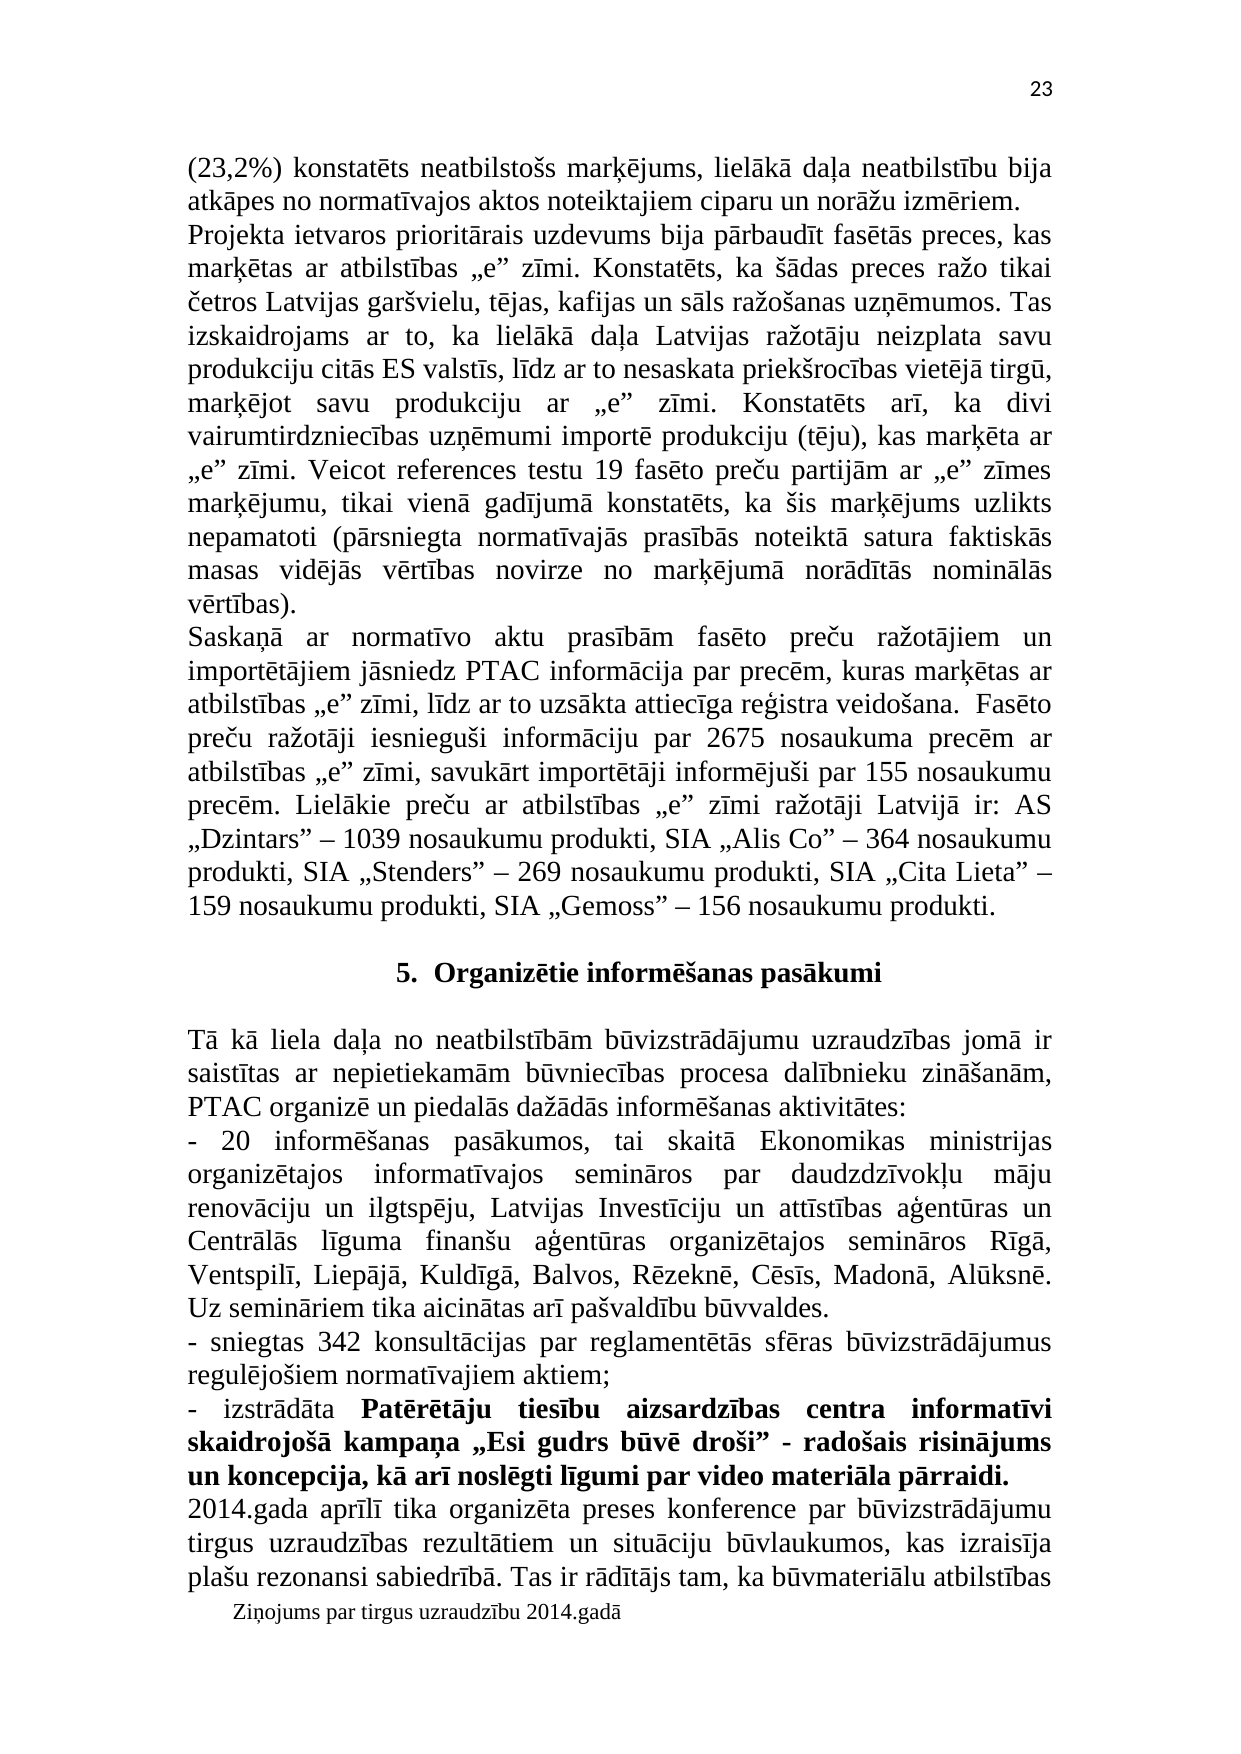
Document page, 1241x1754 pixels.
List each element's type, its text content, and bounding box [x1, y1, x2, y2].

text - izstrādāta Patērētāju tiesību aizsardzības centra informatīvi skaidrojošā kampaņa „Esi gudrs būvē droši” - radošais risinājums un koncepcija, kā arī noslēgti līgumi par video materiāla pārraidi. [187, 1391, 1053, 1492]
text - sniegtas 342 konsultācijas par reglamentētās sfēras būvizstrādājumus regulējošiem normatīvajiem aktiem; [187, 1324, 1053, 1391]
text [187, 150, 1053, 217]
text Tā kā liela daļa no neatbilstībām būvizstrādājumu uzraudzības jomā ir saistītas ar nepietiekamām būvniecības procesa dalībnieku zināšanām, PTAC organizē un piedalās dažādās informēšanas aktivitātes: [187, 1022, 1053, 1123]
text Saskaņā ar normatīvo aktu prasībām fasēto preču ražotājiem un importētājiem jāsniedz PTAC informācija par precēm, kuras marķētas ar atbilstības „e” zīmi, līdz ar to uzsākta attiecīga reģistra veidošana. Fasēto preču ražotāji iesnieguši informāciju par 2675 nosaukuma precēm ar atbilstības „e” zīmi, savukārt importētāji informējuši par 155 nosaukumu precēm. Lielākie preču ar atbilstības „e” zīmi ražotāji Latvijā ir: AS „Dzintars” – 1039 nosaukumu produkti, SIA „Alis Co” – 364 nosaukumu produkti, SIA „Stenders” – 269 nosaukumu produkti, SIA „Cita Lieta” – 159 nosaukumu produkti, SIA „Gemoss” – 156 nosaukumu produkti. [187, 619, 1053, 921]
text - 20 informēšanas pasākumos, tai skaitā Ekonomikas ministrijas organizētajos informatīvajos semināros par daudzdzīvokļu māju renovāciju un ilgtspēju, Latvijas Investīciju un attīstības aģentūras un Centrālās līguma finanšu aģentūras organizētajos semināros Rīgā, Ventspilī, Liepājā, Kuldīgā, Balvos, Rēzeknē, Cēsīs, Madonā, Alūksnē. Uz semināriem tika aicinātas arī pašvaldību būvvaldes. [187, 1123, 1053, 1324]
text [187, 1492, 1053, 1592]
text Projekta ietvaros prioritārais uzdevums bija pārbaudīt fasētās preces, kas marķētas ar atbilstības „e” zīmi. Konstatēts, ka šādas preces ražo tikai četros Latvijas garšvielu, tējas, kafijas un sāls ražošanas uzņēmumos. Tas izskaidrojams ar to, ka lielākā daļa Latvijas ražotāju neizplata savu produkciju citās ES valstīs, līdz ar to nesaskata priekšrocības vietējā tirgū, marķējot savu produkciju ar „e” zīmi. Konstatēts arī, ka divi vairumtirdzniecības uzņēmumi importē produkciju (tēju), kas marķēta ar „e” zīmi. Veicot references testu 19 fasēto preču partijām ar „e” zīmes marķējumu, tikai vienā gadījumā konstatēts, ka šis marķējums uzlikts nepamatoti (pārsniegta normatīvajās prasībās noteiktā satura faktiskās masas vidējās vērtības novirze no marķējumā norādītās nominālās vērtības). [187, 217, 1053, 619]
list Organizētie informēšanas pasākumi [225, 955, 1053, 988]
